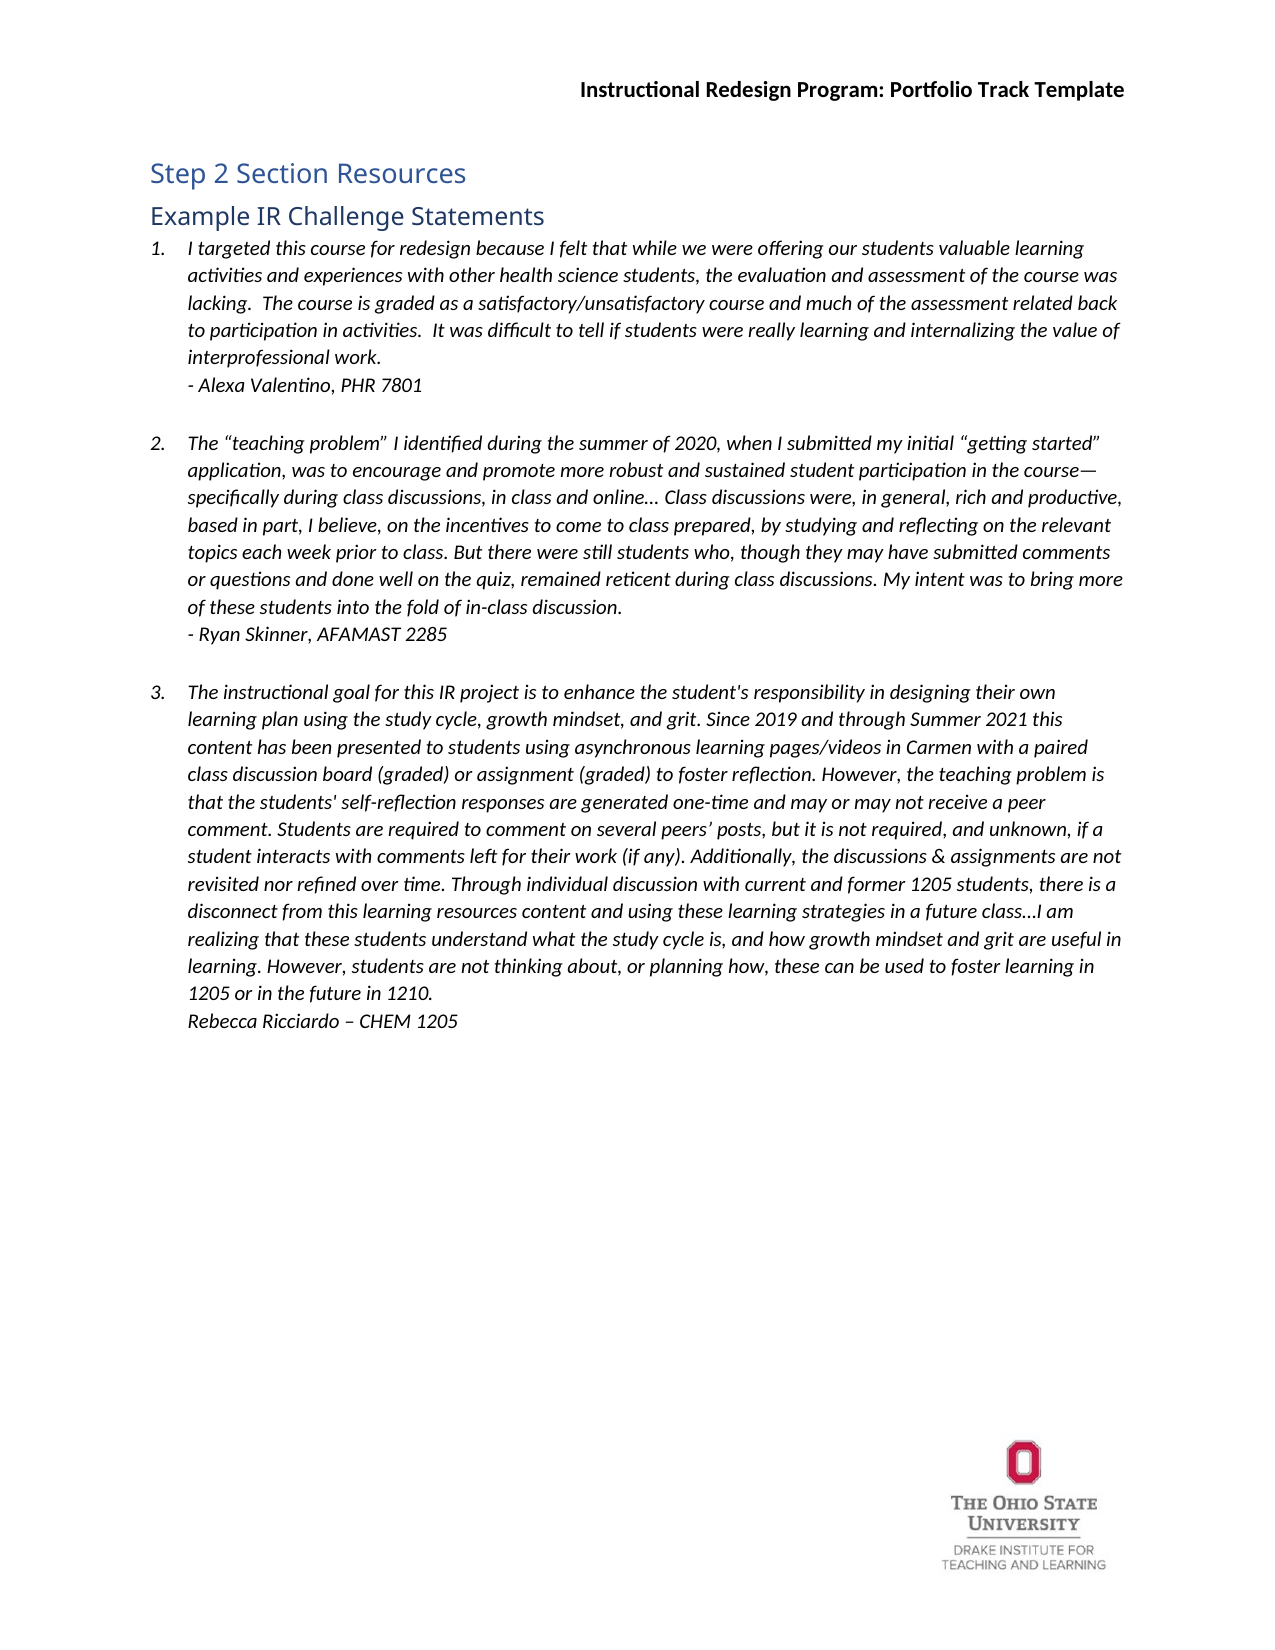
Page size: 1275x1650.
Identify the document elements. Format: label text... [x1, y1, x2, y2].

subtitle Example IR Challenge Statements [150, 198, 1125, 232]
list The “teaching problem” I identified during the summer of 2020, when I submitted my initial “getting started” application, was to encourage and promote more robust and sustained student participation in the course—specifically during class discussions, in class and online… Class discussions were, in general, rich and productive, based in part, I believe, on the incentives to come to class prepared, by studying and reflecting on the relevant topics each week prior to class. But there were still students who, though they may have submitted comments or questions and done well on the quiz, remained reticent during class discussions. My intent was to bring more of these students into the fold of in-class discussion. - Ryan Skinner, AFAMAST 2285 [150, 430, 1125, 677]
subtitle Step 2 Section Resources [150, 154, 1125, 191]
list I targeted this course for redesign because I felt that while we were offering our students valuable learning activities and experiences with other health science students, the evaluation and assessment of the course was lacking. The course is graded as a satisfactory/unsatisfactory course and much of the assessment related back to participation in activities. It was difficult to tell if students were really learning and internalizing the value of interprofessional work. - Alexa Valentino, PHR 7801 [150, 235, 1125, 427]
list The instructional goal for this IR project is to enhance the student's responsibility in designing their own learning plan using the study cycle, growth mindset, and grit. Since 2019 and through Summer 2021 this content has been presented to students using asynchronous learning pages/videos in Carmen with a paired class discussion board (graded) or assignment (graded) to foster reflection. However, the teaching problem is that the students' self-reflection responses are generated one-time and may or may not receive a peer comment. Students are required to comment on several peers’ posts, but it is not required, and unknown, if a student interacts with comments left for their work (if any). Additionally, the discussions & assignments are not revisited nor refined over time. Through individual discussion with current and former 1205 students, there is a disconnect from this learning resources content and using these learning strategies in a future class…I am realizing that these students understand what the study cycle is, and how growth mindset and grit are useful in learning. However, students are not thinking about, or planning how, these can be used to foster learning in 1205 or in the future in 1210. Rebecca Ricciardo – CHEM 1205 [150, 679, 1125, 1033]
picture [921, 1433, 1125, 1575]
